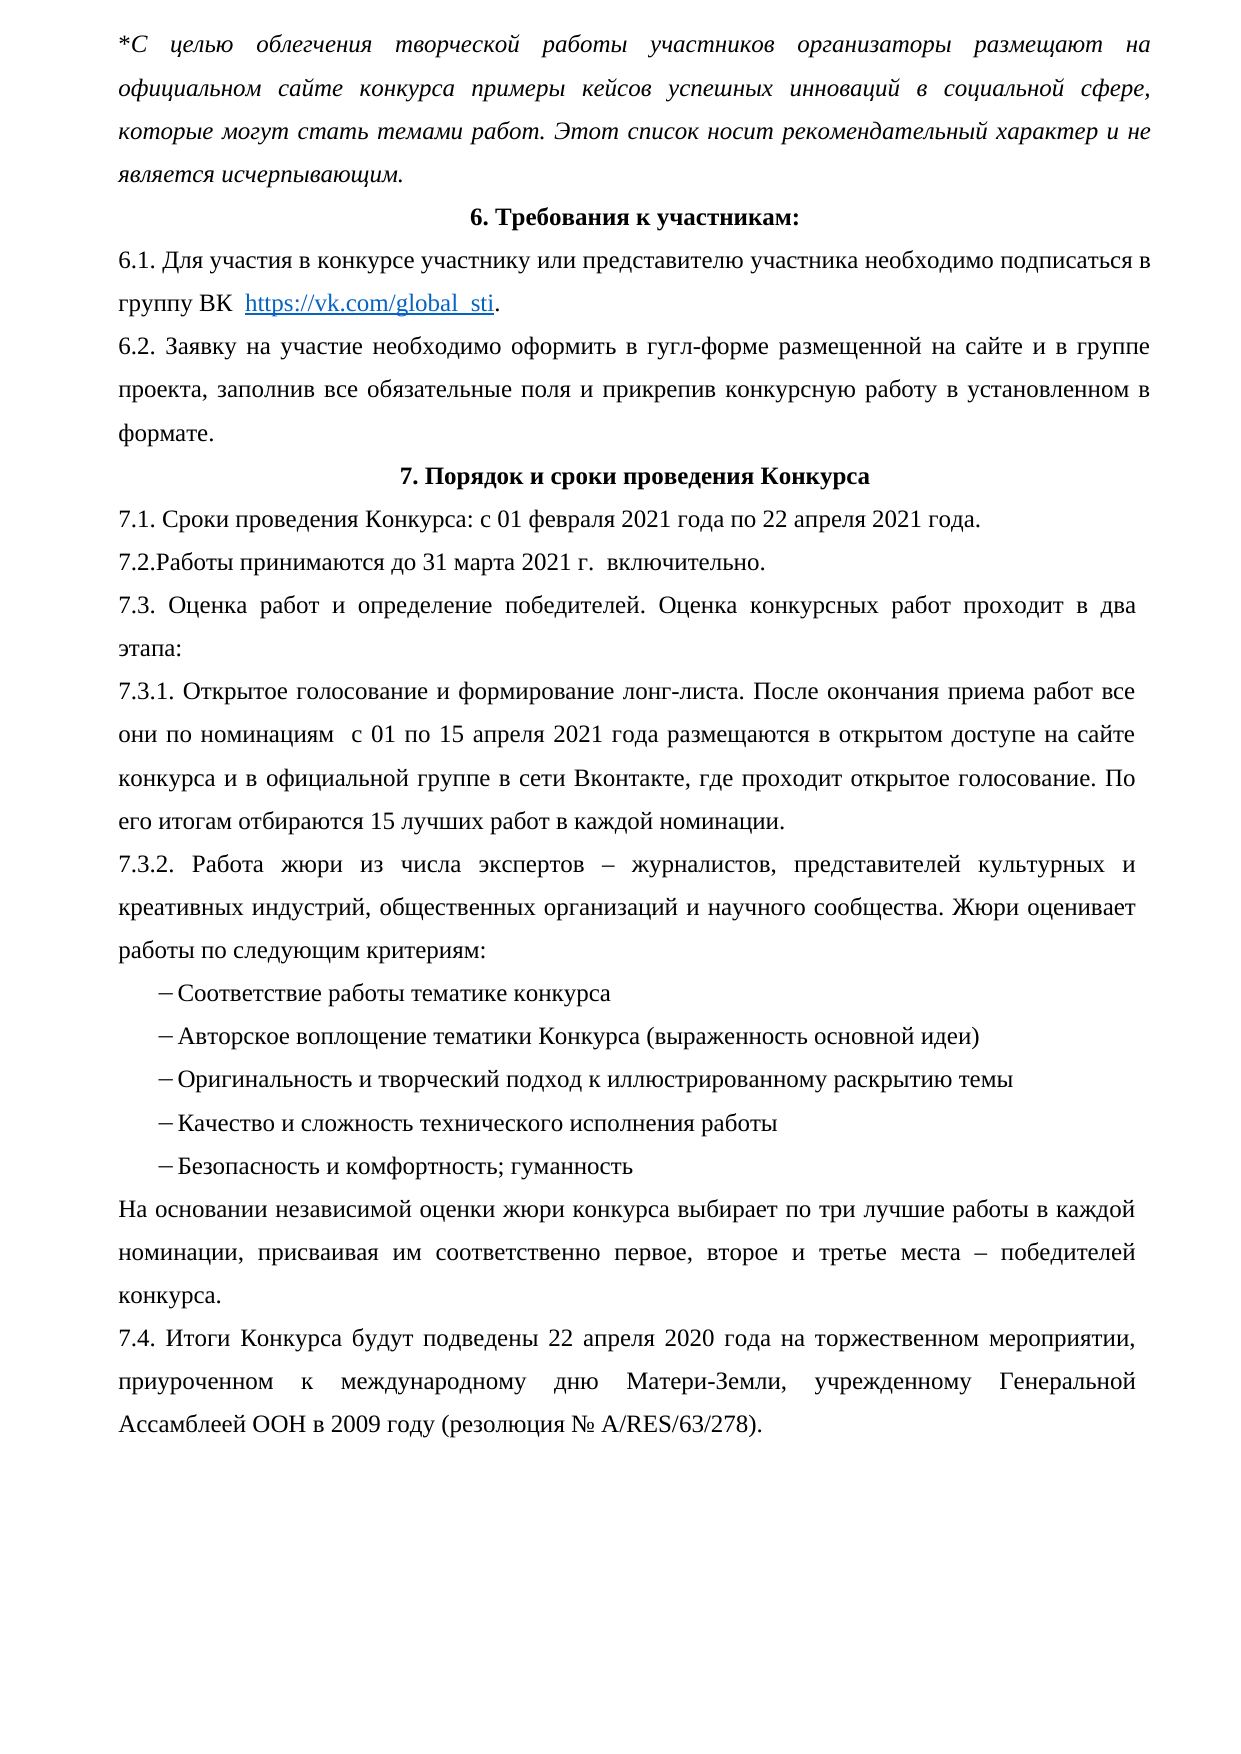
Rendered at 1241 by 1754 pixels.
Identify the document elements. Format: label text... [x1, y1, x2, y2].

text 7.1. Сроки проведения Конкурса: с 01 февраля 2021 года по 22 апреля 2021 года. [118, 504, 1137, 533]
list Безопасность и комфортность; гуманность [156, 1151, 1137, 1179]
list Качество и сложность технического исполнения работы [156, 1108, 1137, 1136]
text 7.3.1. Открытое голосование и формирование лонг-листа. После окончания приема работ все они по номинациям с 01 по 15 апреля 2021 года размещаются в открытом доступе на сайте конкурса и в официальной группе в сети Вконтакте, где проходит открытое голосование. По его итогам отбираются 15 лучших работ в каждой номинации. [118, 676, 1137, 834]
text 7.3. Оценка работ и определение победителей. Оценка конкурсных работ проходит в два этапа: [118, 590, 1137, 662]
list Соответствие работы тематике конкурса [156, 978, 1137, 1007]
list Оригинальность и творческий подход к иллюстрированному раскрытию темы [156, 1064, 1137, 1093]
text 7.2.Работы принимаются до 31 марта 2021 г. включительно. [118, 547, 1137, 576]
text 6. Требования к участникам: [118, 202, 1152, 231]
text 7. Порядок и сроки проведения Конкурса [118, 461, 1152, 489]
text *С целью облегчения творческой работы участников организаторы размещают на официальном сайте конкурса примеры кейсов успешных инноваций в социальной сфере, которые могут стать темами работ. Этот список носит рекомендательный характер и не является исчерпывающим. [118, 29, 1152, 188]
text 7.3.2. Работа жюри из числа экспертов – журналистов, представителей культурных и креативных индустрий, общественных организаций и научного сообщества. Жюри оценивает работы по следующим критериям: [118, 849, 1137, 964]
list Авторское воплощение тематики Конкурса (выраженность основной идеи) [156, 1021, 1137, 1050]
text На основании независимой оценки жюри конкурса выбирает по три лучшие работы в каждой номинации, присваивая им соответственно первое, второе и третье места – победителей конкурса. [118, 1194, 1137, 1309]
text 6.1. Для участия в конкурсе участнику или представителю участника необходимо подписаться в группу ВК https://vk.com/global_sti. [118, 245, 1152, 317]
text 6.2. Заявку на участие необходимо оформить в гугл-форме размещенной на сайте и в группе проекта, заполнив все обязательные поля и прикрепив конкурсную работу в установленном в формате. [118, 331, 1152, 446]
text 7.4. Итоги Конкурса будут подведены 22 апреля 2020 года на торжественном мероприятии, приуроченном к международному дню Матери-Земли, учрежденному Генеральной Ассамблеей ООН в 2009 году (резолюция № A/RES/63/278). [118, 1323, 1137, 1438]
